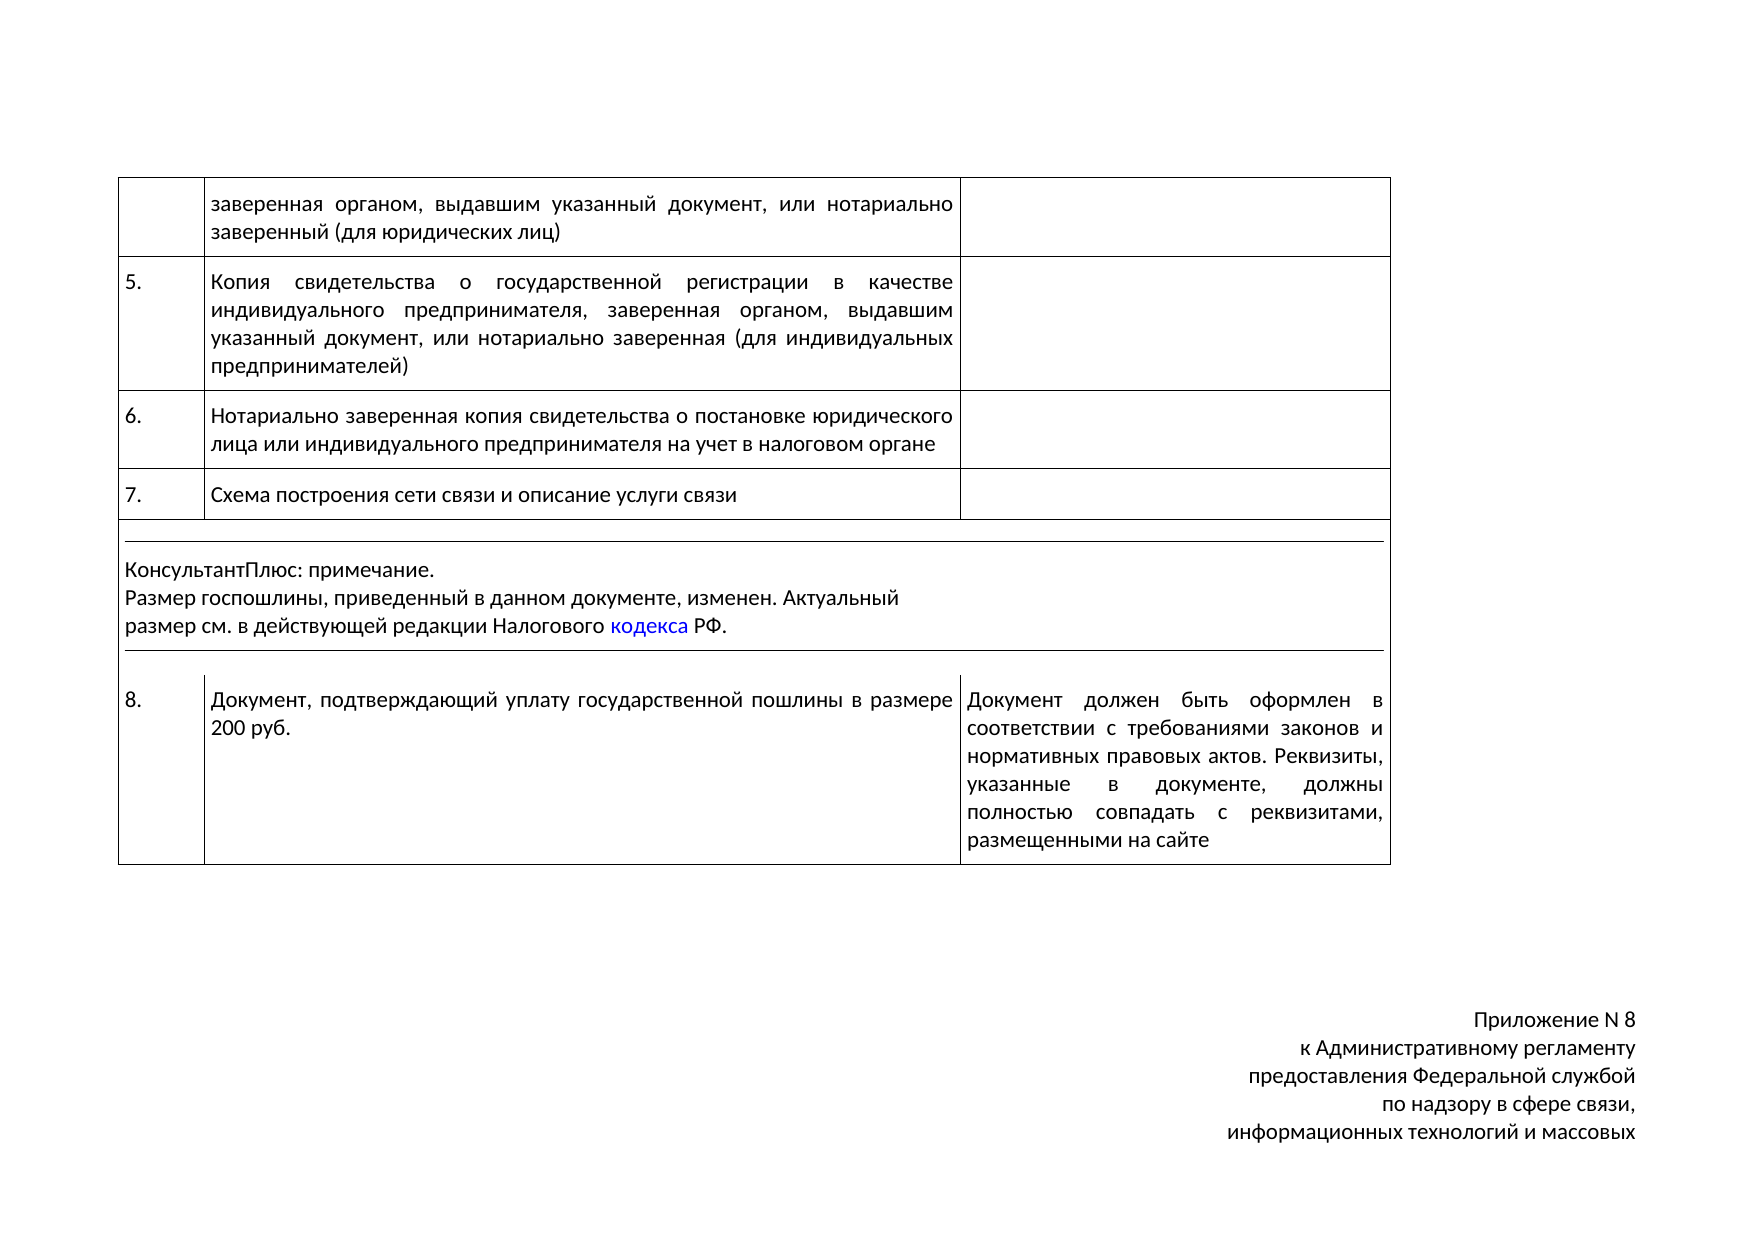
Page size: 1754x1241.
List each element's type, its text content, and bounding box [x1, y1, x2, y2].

table_cell КонсультантПлюс: примечание. Размер госпошлины, приведенный в данном документе, изменен. Актуальный размер см. в действующей редакции Налогового кодекса РФ. [119, 520, 1390, 675]
table_cell Документ должен быть оформлен в соответствии с требованиями законов и нормативных правовых актов. Реквизиты, указанные в документе, должны полностью совпадать с реквизитами, размещенными на сайте [961, 675, 1390, 864]
text Приложение N 8 [118, 1005, 1636, 1033]
table_cell [961, 391, 1390, 468]
text к Административному регламенту [118, 1033, 1636, 1061]
text по надзору в сфере связи, [118, 1089, 1636, 1117]
table_cell [961, 469, 1390, 518]
table_cell Документ, подтверждающий уплату государственной пошлины в размере 200 руб. [205, 675, 960, 864]
table_cell 7. [119, 469, 204, 518]
table_cell Нотариально заверенная копия свидетельства о постановке юридического лица или индивидуального предпринимателя на учет в налоговом органе [205, 391, 960, 468]
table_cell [205, 178, 960, 256]
table_cell Копия свидетельства о государственной регистрации в качестве индивидуального предпринимателя, заверенная органом, выдавшим указанный документ, или нотариально заверенная (для индивидуальных предпринимателей) [205, 257, 960, 390]
table_cell 8. [119, 675, 204, 864]
table_cell 4. [119, 178, 204, 256]
table_cell [961, 257, 1390, 390]
table_cell [961, 178, 1390, 256]
text информационных технологий и массовых [118, 1117, 1636, 1145]
table_cell 5. [119, 257, 204, 390]
table_cell 6. [119, 391, 204, 468]
text предоставления Федеральной службой [118, 1061, 1636, 1089]
table_cell Схема построения сети связи и описание услуги связи [205, 469, 960, 518]
